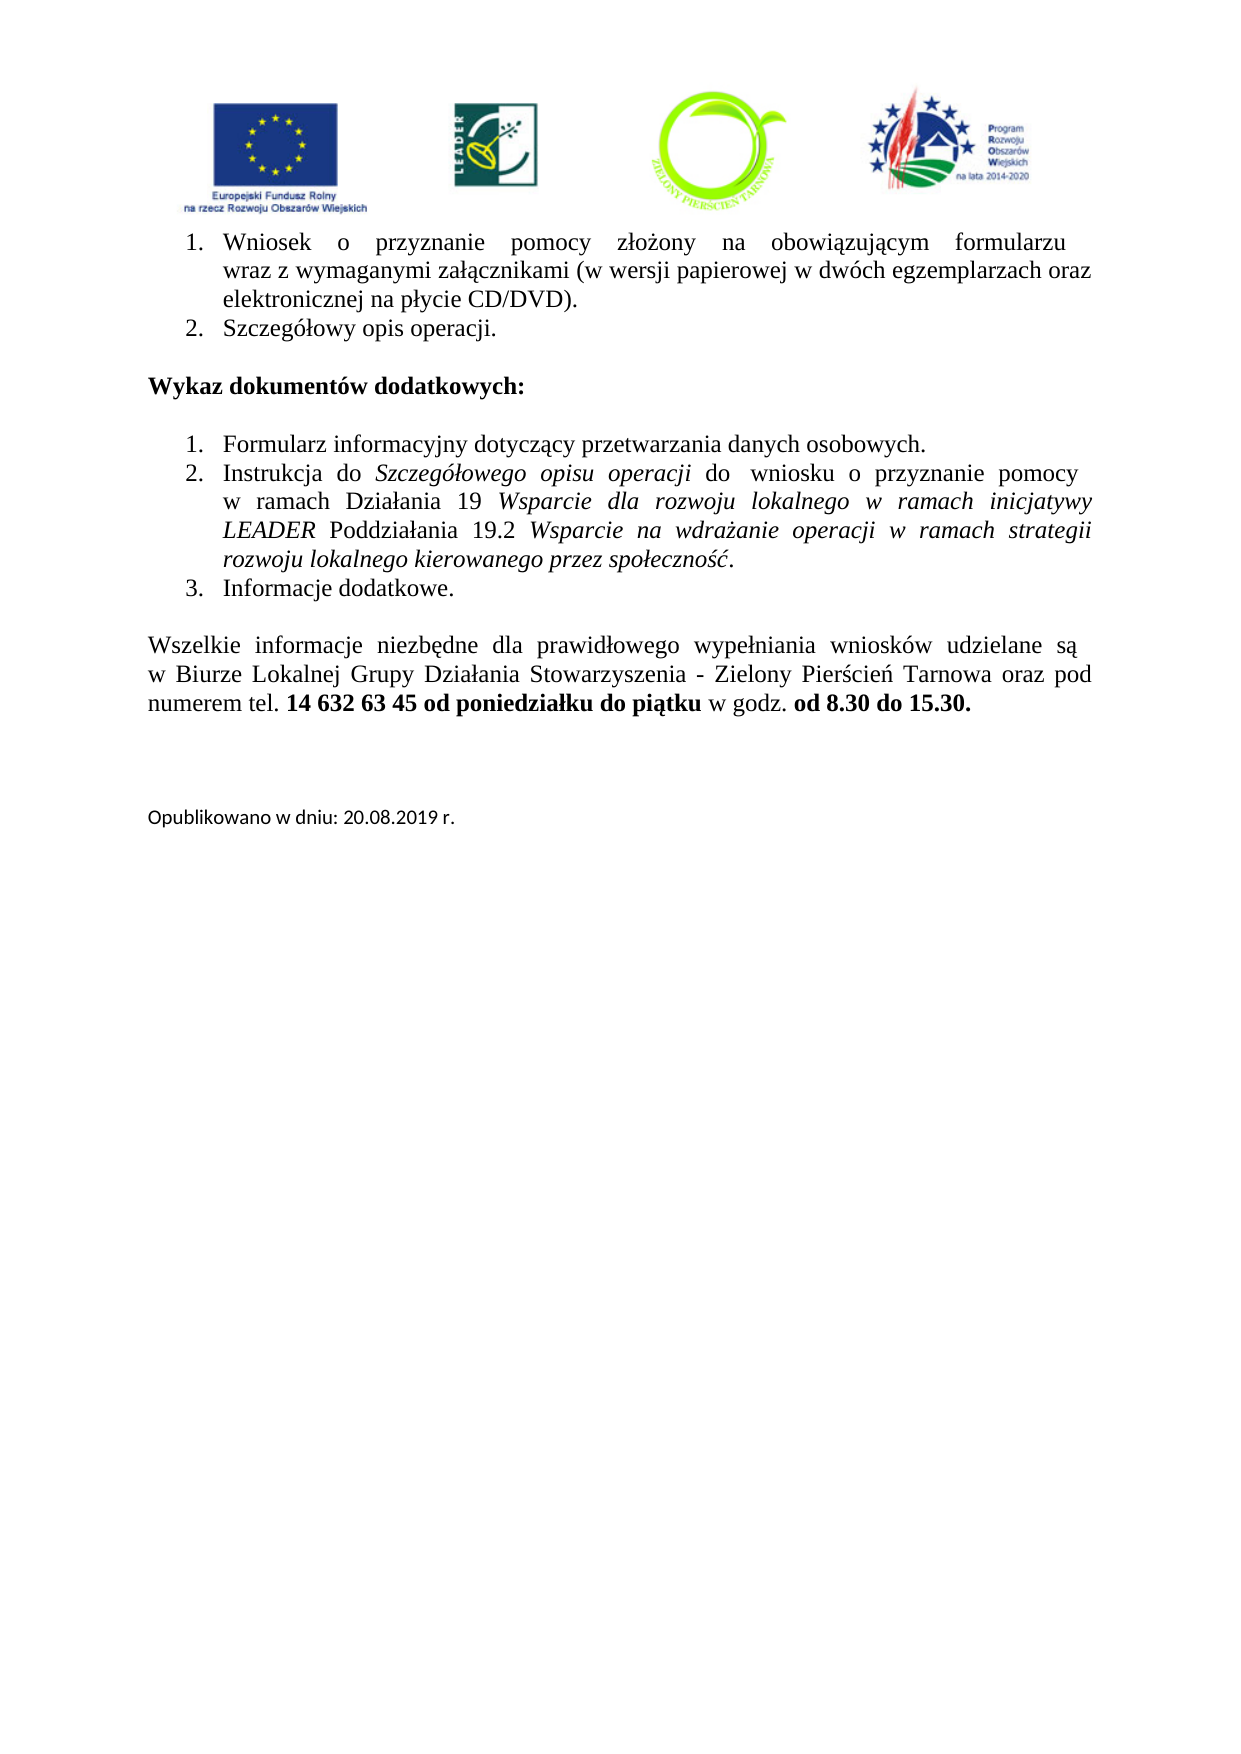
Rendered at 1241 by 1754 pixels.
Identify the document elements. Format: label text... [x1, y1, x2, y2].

list Instrukcja do Szczegółowego opisu operacji do wniosku o przyznanie pomocy w ramach Działania 19 Wsparcie dla rozwoju lokalnego w ramach inicjatywy LEADER Poddziałania 19.2 Wsparcie na wdrażanie operacji w ramach strategii rozwoju lokalnego kierowanego przez społeczność. [185, 458, 1093, 573]
list Informacje dodatkowe. [185, 573, 1093, 601]
text Opublikowano w dniu: 20.08.2019 r. [148, 804, 1093, 829]
list Szczegółowy opis operacji. [185, 313, 1093, 342]
list Formularz informacyjny dotyczący przetwarzania danych osobowych. [185, 429, 1093, 458]
text Wykaz dokumentów dodatkowych: [148, 371, 1093, 400]
text Wszelkie informacje niezbędne dla prawidłowego wypełniania wniosków udzielane są w Biurze Lokalnej Grupy Działania Stowarzyszenia - Zielony Pierścień Tarnowa oraz pod numerem tel. 14 632 63 45 od poniedziałku do piątku w godz. od 8.30 do 15.30. [148, 631, 1093, 717]
picture [147, 73, 1093, 227]
list Wniosek o przyznanie pomocy złożony na obowiązującym formularzu wraz z wymaganymi załącznikami (w wersji papierowej w dwóch egzemplarzach oraz elektronicznej na płycie CD/DVD). [185, 227, 1093, 313]
